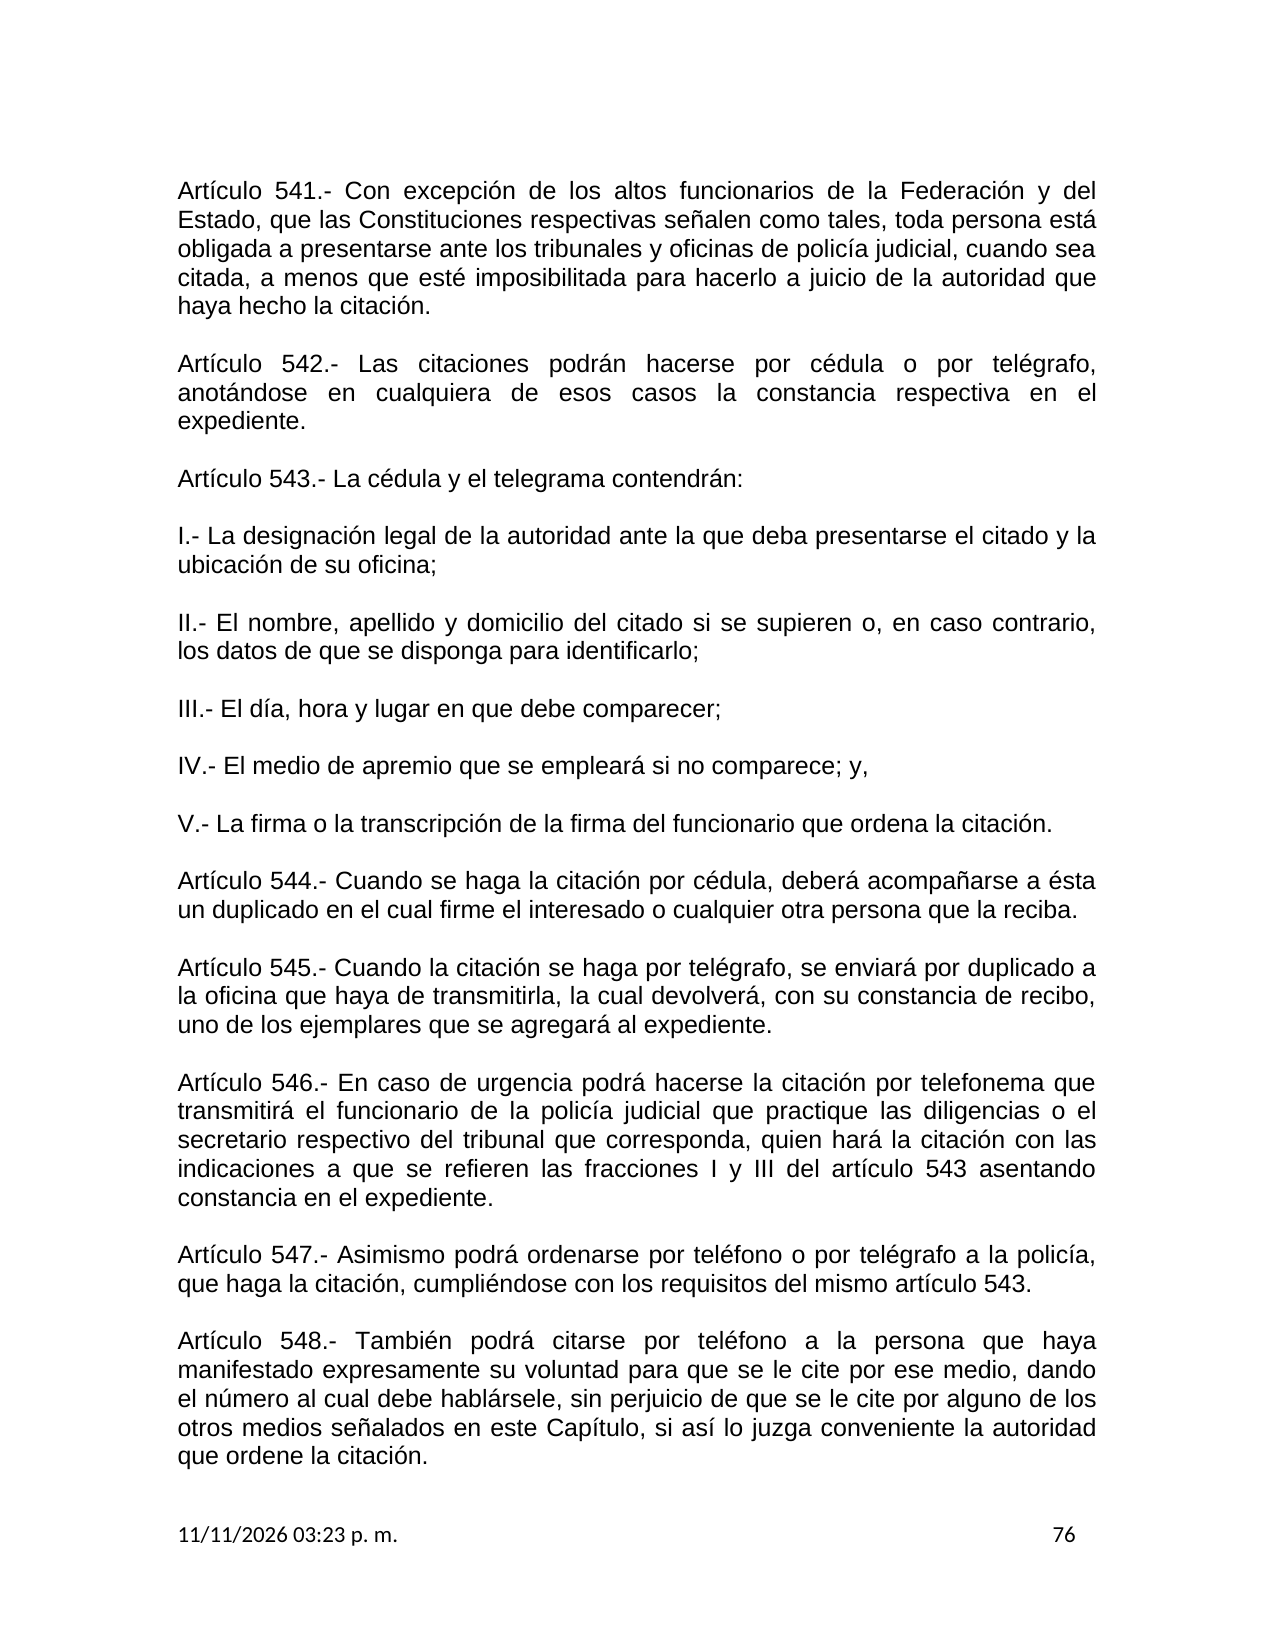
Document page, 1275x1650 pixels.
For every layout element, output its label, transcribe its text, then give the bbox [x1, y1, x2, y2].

text Artículo 544.- Cuando se haga la citación por cédula, deberá acompañarse a ésta un duplicado en el cual firme el interesado o cualquier otra persona que la reciba. [177, 866, 1098, 924]
text Artículo 541.- Con excepción de los altos funcionarios de la Federación y del Estado, que las Constituciones respectivas señalen como tales, toda persona está obligada a presentarse ante los tribunales y oficinas de policía judicial, cuando sea citada, a menos que esté imposibilitada para hacerlo a juicio de la autoridad que haya hecho la citación. [177, 176, 1098, 320]
text Artículo 543.- La cédula y el telegrama contendrán: [177, 464, 1098, 493]
text IV.- El medio de apremio que se empleará si no comparece; y, [177, 751, 1098, 780]
text II.- El nombre, apellido y domicilio del citado si se supieren o, en caso contrario, los datos de que se disponga para identificarlo; [177, 608, 1098, 665]
text I.- La designación legal de la autoridad ante la que deba presentarse el citado y la ubicación de su oficina; [177, 521, 1098, 579]
text Artículo 546.- En caso de urgencia podrá hacerse la citación por telefonema que transmitirá el funcionario de la policía judicial que practique las diligencias o el secretario respectivo del tribunal que corresponda, quien hará la citación con las indicaciones a que se refieren las fracciones I y III del artículo 543 asentando constancia en el expediente. [177, 1068, 1098, 1211]
text Artículo 548.- También podrá citarse por teléfono a la persona que haya manifestado expresamente su voluntad para que se le cite por ese medio, dando el número al cual debe hablársele, sin perjuicio de que se le cite por alguno de los otros medios señalados en este Capítulo, si así lo juzga conveniente la autoridad que ordene la citación. [177, 1326, 1098, 1470]
text Artículo 547.- Asimismo podrá ordenarse por teléfono o por telégrafo a la policía, que haga la citación, cumpliéndose con los requisitos del mismo artículo 543. [177, 1240, 1098, 1298]
text Artículo 542.- Las citaciones podrán hacerse por cédula o por telégrafo, anotándose en cualquiera de esos casos la constancia respectiva en el expediente. [177, 349, 1098, 435]
text V.- La firma o la transcripción de la firma del funcionario que ordena la citación. [177, 809, 1098, 838]
text III.- El día, hora y lugar en que debe comparecer; [177, 694, 1098, 723]
text Artículo 545.- Cuando la citación se haga por telégrafo, se enviará por duplicado a la oficina que haya de transmitirla, la cual devolverá, con su constancia de recibo, uno de los ejemplares que se agregará al expediente. [177, 953, 1098, 1039]
